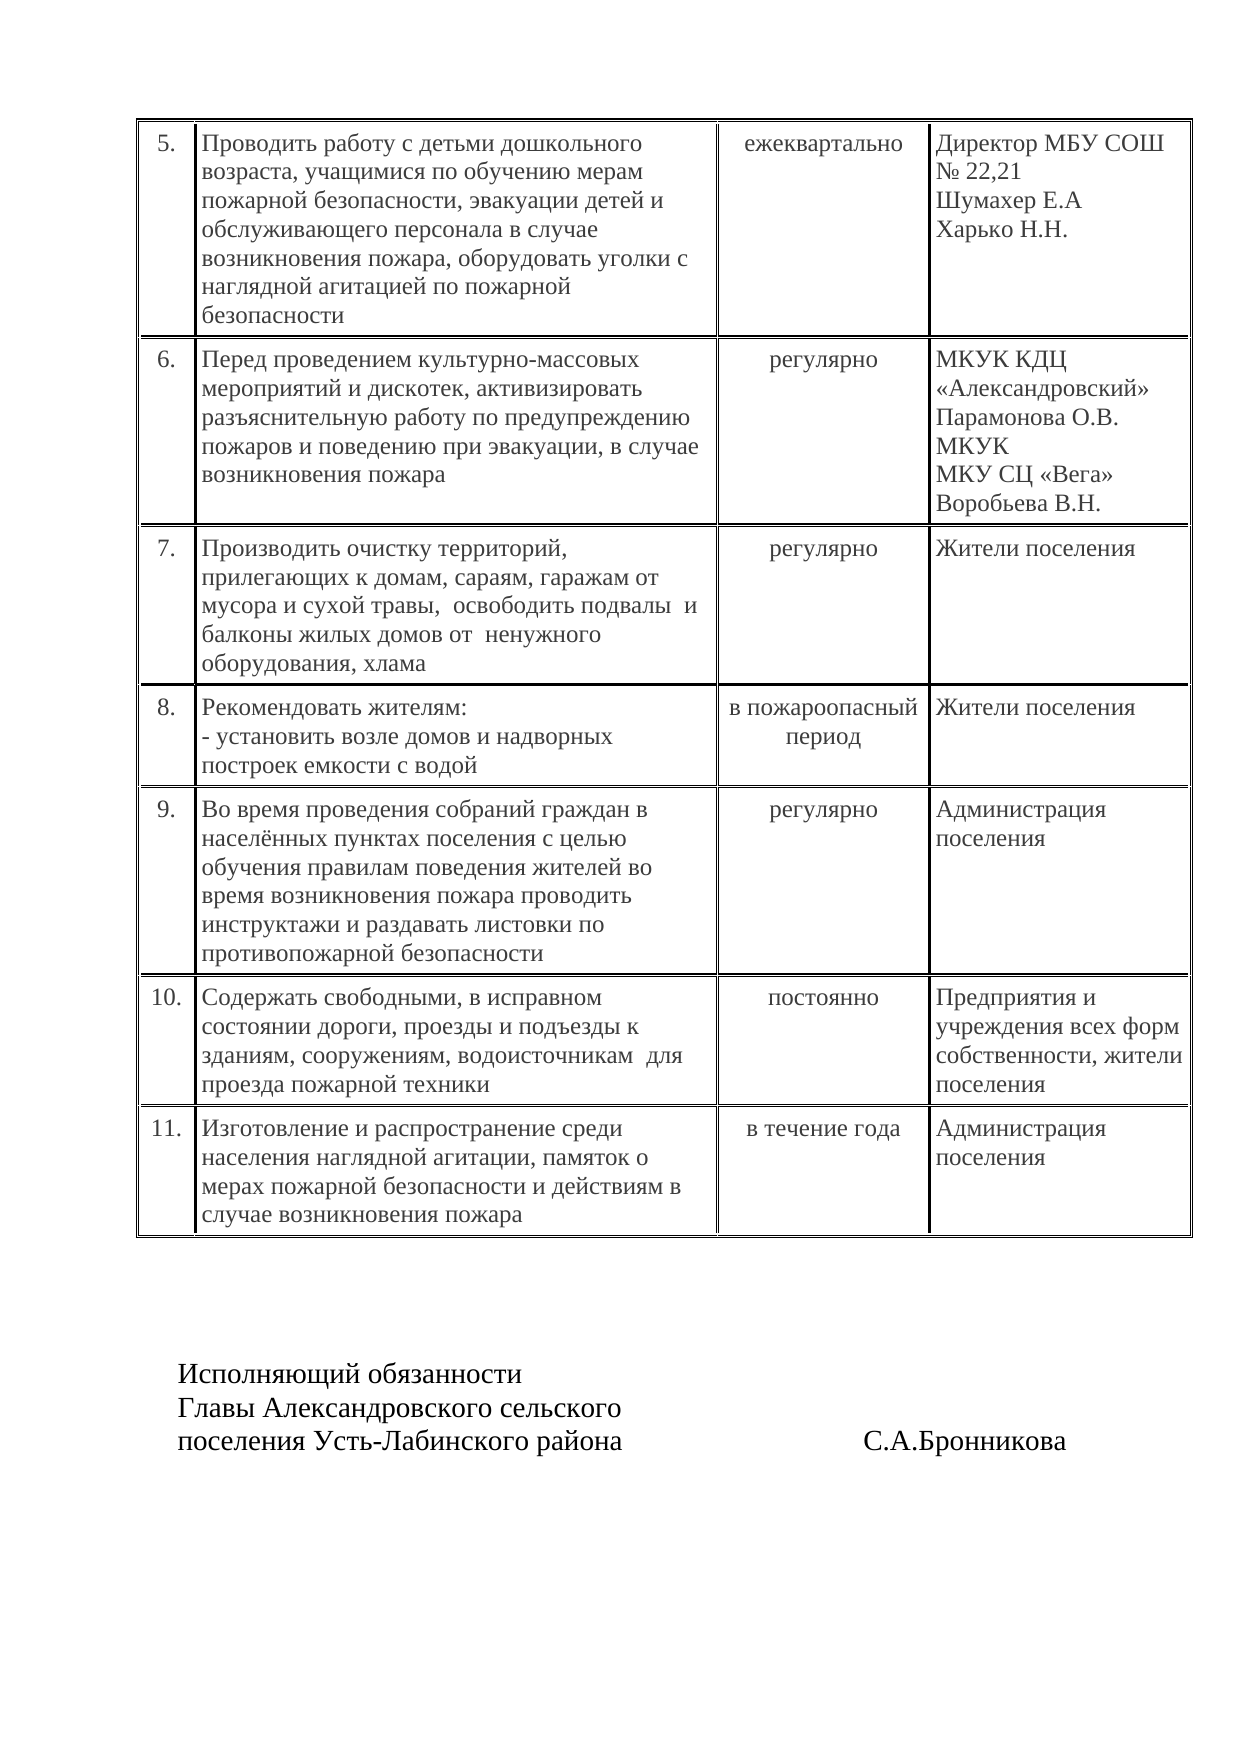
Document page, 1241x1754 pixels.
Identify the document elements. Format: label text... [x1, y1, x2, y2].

table_cell Изготовление и распространение среди населения наглядной агитации, памяток о мерах пожарной безопасности и действиям в случае возникновения пожара [195, 1107, 717, 1234]
table_cell в течение года [718, 1107, 929, 1234]
text Исполняющий обязанности [177, 1356, 1152, 1390]
table_cell Предприятия и учреждения всех форм собственности, жители поселения [931, 973, 1190, 1104]
table_cell 7. [139, 523, 194, 683]
table_cell Содержать свободными, в исправном состоянии дороги, проезды и подъезды к зданиям, сооружениям, водоисточникам для проезда пожарной техники [197, 977, 716, 1104]
table_cell регулярно [719, 788, 928, 973]
table_cell в пожароопасный период [719, 686, 928, 785]
table_cell Проводить работу с детьми дошкольного возраста, учащимися по обучению мерам пожарной безопасности, эвакуации детей и обслуживающего персонала в случае возникновения пожара, оборудовать уголки с наглядной агитацией по пожарной безопасности [195, 122, 717, 335]
table_cell 9. [138, 785, 195, 973]
table_cell регулярно [719, 527, 928, 683]
table_cell Администрация поселения [929, 785, 1191, 973]
table_cell Директор МБУ СОШ № 22,21 Шумахер Е.А Харько Н.Н. [929, 122, 1190, 335]
table_cell 6. [139, 335, 194, 523]
table_cell 11. [138, 1104, 195, 1234]
table_cell ежеквартально [718, 122, 929, 335]
table_cell Жители поселения [931, 523, 1190, 683]
table_cell Перед проведением культурно-массовых мероприятий и дискотек, активизировать разъяснительную работу по предупреждению пожаров и поведению при эвакуации, в случае возникновения пожара [197, 339, 716, 523]
table_cell 10. [139, 973, 194, 1104]
table_cell Во время проведения собраний граждан в населённых пунктах поселения с целью обучения правилам поведения жителей во время возникновения пожара проводить инструктажи и раздавать листовки по противопожарной безопасности [197, 788, 716, 973]
table_cell 5. [139, 120, 195, 335]
table_cell Администрация поселения [929, 1104, 1191, 1234]
table_cell МКУК КДЦ «Александровский» Парамонова О.В. МКУК МКУ СЦ «Вега» Воробьева В.Н. [931, 335, 1190, 523]
table_cell Жители поселения [931, 683, 1191, 785]
table_cell регулярно [719, 339, 928, 523]
table_cell постоянно [719, 977, 928, 1104]
table_cell Рекомендовать жителям: - установить возле домов и надворных построек емкости с водой [197, 686, 716, 785]
table_cell Производить очистку территорий, прилегающих к домам, сараям, гаражам от мусора и сухой травы, освободить подвалы и балконы жилых домов от ненужного оборудования, хлама [197, 527, 716, 683]
table_cell 8. [138, 683, 194, 785]
text поселения Усть-Лабинского района С.А.Бронникова [177, 1423, 1152, 1457]
text Главы Александровского сельского [177, 1390, 1152, 1423]
